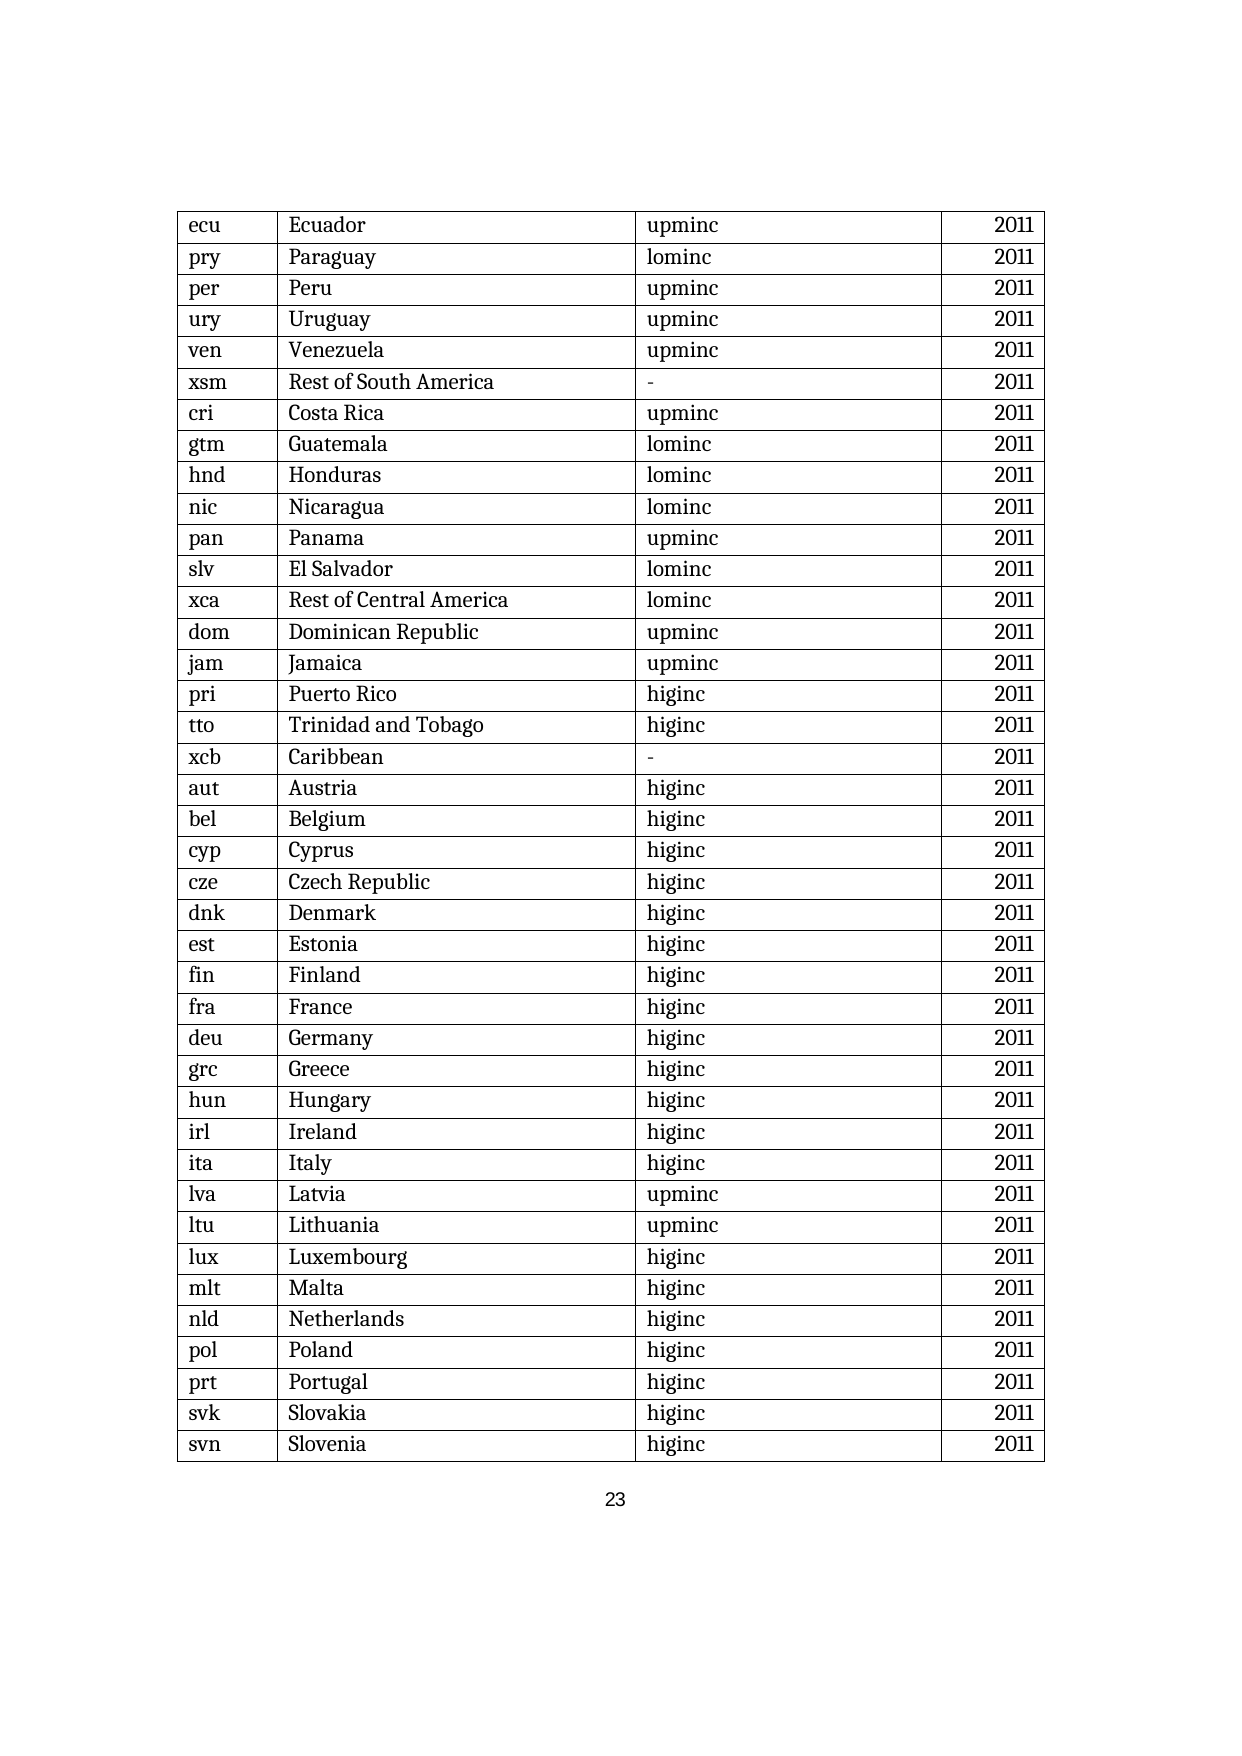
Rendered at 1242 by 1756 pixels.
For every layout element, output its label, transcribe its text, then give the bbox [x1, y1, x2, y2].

table_cell Slovakia [278, 1400, 635, 1430]
table_cell 2011 [942, 1181, 1044, 1211]
table_cell higinc [636, 1306, 941, 1336]
table_cell higinc [636, 1150, 941, 1180]
table_cell - [636, 744, 941, 774]
table_cell higinc [636, 1119, 941, 1149]
table_cell 2011 [942, 1119, 1044, 1149]
table_cell Dominican Republic [278, 619, 635, 649]
table_cell Paraguay [278, 244, 635, 274]
table_cell ven [178, 337, 277, 367]
table_cell xsm [178, 369, 277, 399]
table_cell upminc [636, 306, 941, 336]
table_cell xcb [178, 744, 277, 774]
table_cell Slovenia [278, 1431, 635, 1461]
table_cell higinc [636, 681, 941, 711]
table_cell Honduras [278, 462, 635, 492]
table_cell 2011 [942, 462, 1044, 492]
table_cell 2011 [942, 1212, 1044, 1242]
table_cell cri [178, 400, 277, 430]
table_cell cyp [178, 837, 277, 867]
table_cell 2011 [942, 400, 1044, 430]
table_cell higinc [636, 1400, 941, 1430]
table_cell pry [178, 244, 277, 274]
table_cell 2011 [942, 775, 1044, 805]
table_cell deu [178, 1025, 277, 1055]
table_cell 2011 [942, 1369, 1044, 1399]
table_cell higinc [636, 1337, 941, 1367]
table_cell lominc [636, 494, 941, 524]
table_cell higinc [636, 1056, 941, 1086]
table_cell slv [178, 556, 277, 586]
table_cell 2011 [942, 994, 1044, 1024]
table_cell 2011 [942, 587, 1044, 617]
table_cell jam [178, 650, 277, 680]
table_cell Jamaica [278, 650, 635, 680]
table_cell gtm [178, 431, 277, 461]
table_cell Venezuela [278, 337, 635, 367]
table_cell dom [178, 619, 277, 649]
table_cell Ecuador [278, 212, 635, 242]
table_cell Luxembourg [278, 1244, 635, 1274]
table_cell lominc [636, 244, 941, 274]
table_cell Netherlands [278, 1306, 635, 1336]
table_cell pan [178, 525, 277, 555]
table_cell Greece [278, 1056, 635, 1086]
table_cell cze [178, 869, 277, 899]
table_cell hnd [178, 462, 277, 492]
table_cell upminc [636, 400, 941, 430]
table_cell Germany [278, 1025, 635, 1055]
table_cell 2011 [942, 806, 1044, 836]
table_cell dnk [178, 900, 277, 930]
table_cell lva [178, 1181, 277, 1211]
table_cell grc [178, 1056, 277, 1086]
table_cell Costa Rica [278, 400, 635, 430]
table_cell Italy [278, 1150, 635, 1180]
table_cell 2011 [942, 1275, 1044, 1305]
table_cell 2011 [942, 1431, 1044, 1461]
table_cell Czech Republic [278, 869, 635, 899]
table_cell lux [178, 1244, 277, 1274]
table_cell 2011 [942, 306, 1044, 336]
table_cell fra [178, 994, 277, 1024]
table_cell Portugal [278, 1369, 635, 1399]
table_cell Rest of Central America [278, 587, 635, 617]
table_cell lominc [636, 462, 941, 492]
table_cell fin [178, 962, 277, 992]
table_cell Austria [278, 775, 635, 805]
table_cell 2011 [942, 931, 1044, 961]
table_cell Hungary [278, 1087, 635, 1117]
table_cell Finland [278, 962, 635, 992]
table_cell Poland [278, 1337, 635, 1367]
table_cell Latvia [278, 1181, 635, 1211]
table_cell Denmark [278, 900, 635, 930]
table_cell 2011 [942, 900, 1044, 930]
table_cell 2011 [942, 1056, 1044, 1086]
table_cell 2011 [942, 494, 1044, 524]
table_cell Caribbean [278, 744, 635, 774]
table_cell higinc [636, 1275, 941, 1305]
table_cell upminc [636, 650, 941, 680]
table_cell higinc [636, 994, 941, 1024]
table_cell 2011 [942, 681, 1044, 711]
table_cell prt [178, 1369, 277, 1399]
table_cell 2011 [942, 431, 1044, 461]
table_cell nld [178, 1306, 277, 1336]
table_cell 2011 [942, 619, 1044, 649]
table_cell higinc [636, 1087, 941, 1117]
table_cell 2011 [942, 337, 1044, 367]
table_cell Puerto Rico [278, 681, 635, 711]
table_cell Uruguay [278, 306, 635, 336]
table_cell higinc [636, 1369, 941, 1399]
table_cell - [636, 369, 941, 399]
table_cell svn [178, 1431, 277, 1461]
table_cell ury [178, 306, 277, 336]
table_cell 2011 [942, 1150, 1044, 1180]
table_cell 2011 [942, 869, 1044, 899]
table_cell higinc [636, 962, 941, 992]
table_cell 2011 [942, 1244, 1044, 1274]
table_cell est [178, 931, 277, 961]
table_cell svk [178, 1400, 277, 1430]
table_cell upminc [636, 1181, 941, 1211]
table_cell upminc [636, 212, 941, 242]
table_cell Panama [278, 525, 635, 555]
table_cell higinc [636, 712, 941, 742]
table_cell 2011 [942, 712, 1044, 742]
table_cell 2011 [942, 744, 1044, 774]
table_cell Estonia [278, 931, 635, 961]
table_cell 2011 [942, 837, 1044, 867]
table_cell lominc [636, 556, 941, 586]
table_cell upminc [636, 1212, 941, 1242]
table_cell higinc [636, 806, 941, 836]
table_cell Guatemala [278, 431, 635, 461]
table_cell upminc [636, 337, 941, 367]
table_cell ltu [178, 1212, 277, 1242]
table_cell ecu [178, 212, 277, 242]
table_cell 2011 [942, 212, 1044, 242]
table_cell upminc [636, 275, 941, 305]
table_cell 2011 [942, 962, 1044, 992]
table_cell 2011 [942, 369, 1044, 399]
table_cell 2011 [942, 1087, 1044, 1117]
table_cell upminc [636, 619, 941, 649]
table_cell mlt [178, 1275, 277, 1305]
table_cell 2011 [942, 650, 1044, 680]
table_cell 2011 [942, 525, 1044, 555]
table_cell 2011 [942, 1337, 1044, 1367]
table_cell bel [178, 806, 277, 836]
table_cell lominc [636, 587, 941, 617]
table_cell higinc [636, 931, 941, 961]
table_cell 2011 [942, 1306, 1044, 1336]
table_cell Rest of South America [278, 369, 635, 399]
table_cell Malta [278, 1275, 635, 1305]
table_cell 2011 [942, 1025, 1044, 1055]
table_cell 2011 [942, 1400, 1044, 1430]
table_cell El Salvador [278, 556, 635, 586]
table_cell Belgium [278, 806, 635, 836]
table_cell higinc [636, 900, 941, 930]
table_cell pri [178, 681, 277, 711]
table_cell Nicaragua [278, 494, 635, 524]
table_cell nic [178, 494, 277, 524]
table_cell Peru [278, 275, 635, 305]
table_cell tto [178, 712, 277, 742]
table_cell France [278, 994, 635, 1024]
table_cell upminc [636, 525, 941, 555]
table_cell lominc [636, 431, 941, 461]
table_cell higinc [636, 1431, 941, 1461]
table_cell Trinidad and Tobago [278, 712, 635, 742]
table_cell hun [178, 1087, 277, 1117]
table_cell Ireland [278, 1119, 635, 1149]
table_cell Lithuania [278, 1212, 635, 1242]
table_cell aut [178, 775, 277, 805]
table_cell 2011 [942, 556, 1044, 586]
table_cell per [178, 275, 277, 305]
table_cell higinc [636, 775, 941, 805]
table_cell higinc [636, 869, 941, 899]
table_cell xca [178, 587, 277, 617]
table_cell higinc [636, 1244, 941, 1274]
table_cell higinc [636, 1025, 941, 1055]
table_cell 2011 [942, 244, 1044, 274]
table_cell higinc [636, 837, 941, 867]
table_cell ita [178, 1150, 277, 1180]
table_cell 2011 [942, 275, 1044, 305]
table_cell Cyprus [278, 837, 635, 867]
table_cell irl [178, 1119, 277, 1149]
table_cell pol [178, 1337, 277, 1367]
